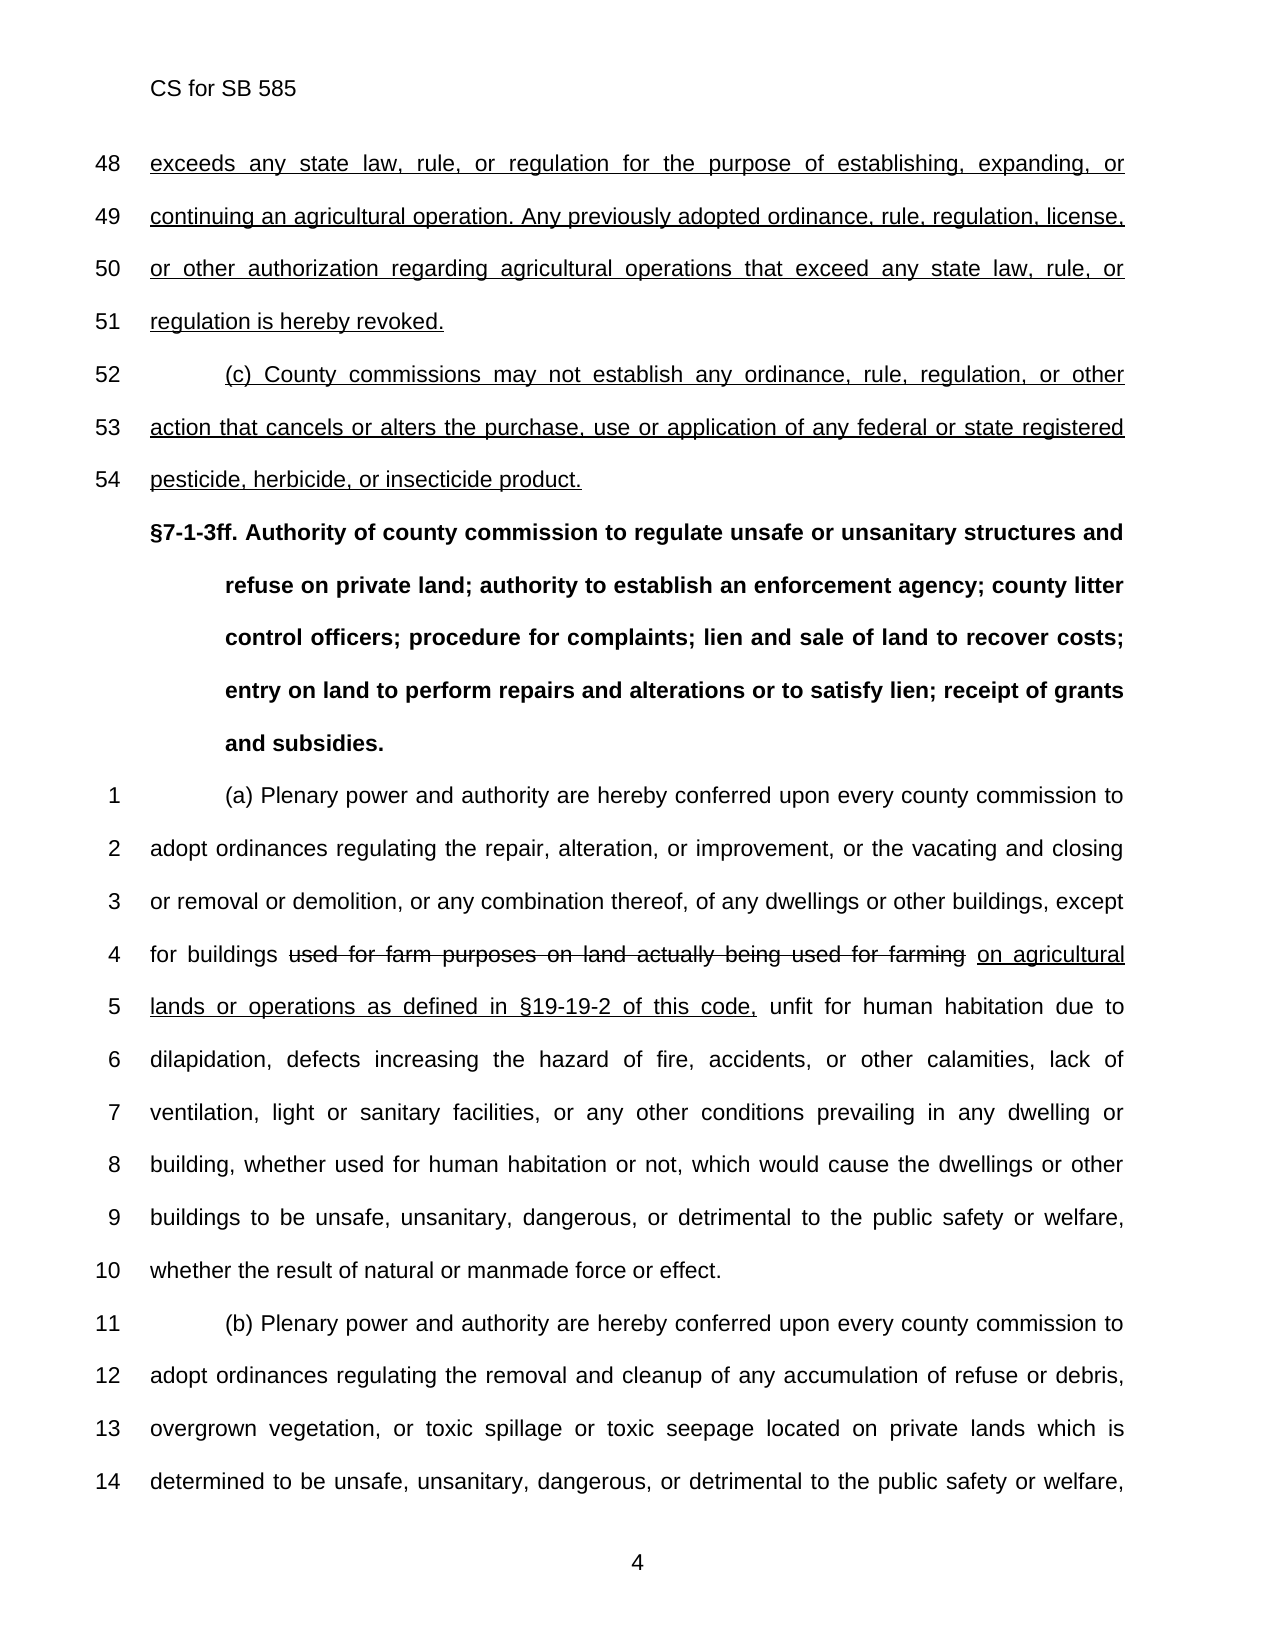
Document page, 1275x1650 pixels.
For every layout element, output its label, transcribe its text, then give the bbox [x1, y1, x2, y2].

text (a) Plenary power and authority are hereby conferred upon every county commission to adopt ordinances regulating the repair, alteration, or improvement, or the vacating and closing or removal or demolition, or any combination thereof, of any dwellings or other buildings, except for buildings used for farm purposes on land actually being used for farming on agricultural lands or operations as defined in §19-19-2 of this code, unfit for human habitation due to dilapidation, defects increasing the hazard of fire, accidents, or other calamities, lack of ventilation, light or sanitary facilities, or any other conditions prevailing in any dwelling or building, whether used for human habitation or not, which would cause the dwellings or other buildings to be unsafe, unsanitary, dangerous, or detrimental to the public safety or welfare, whether the result of natural or manmade force or effect. [150, 782, 1125, 1283]
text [150, 150, 1125, 173]
text (c) County commissions may not establish any ordinance, rule, regulation, or other action that cancels or alters the purchase, use or application of any federal or state registered pesticide, herbicide, or insecticide product. [150, 438, 1125, 493]
subtitle §7-1-3ff. Authority of county commission to regulate unsafe or unsanitary structures and refuse on private land; authority to establish an enforcement agency; county litter control officers; procedure for complaints; lien and sale of land to recover costs; entry on land to perform repairs and alterations or to satisfy lien; receipt of grants and subsidies. [150, 519, 1125, 756]
text (c) County commissions may not establish any ordinance, rule, regulation, or other action that cancels or alters the purchase, use or application of any federal or state registered pesticide, herbicide, or insecticide product. [150, 361, 1125, 436]
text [150, 1309, 1125, 1494]
